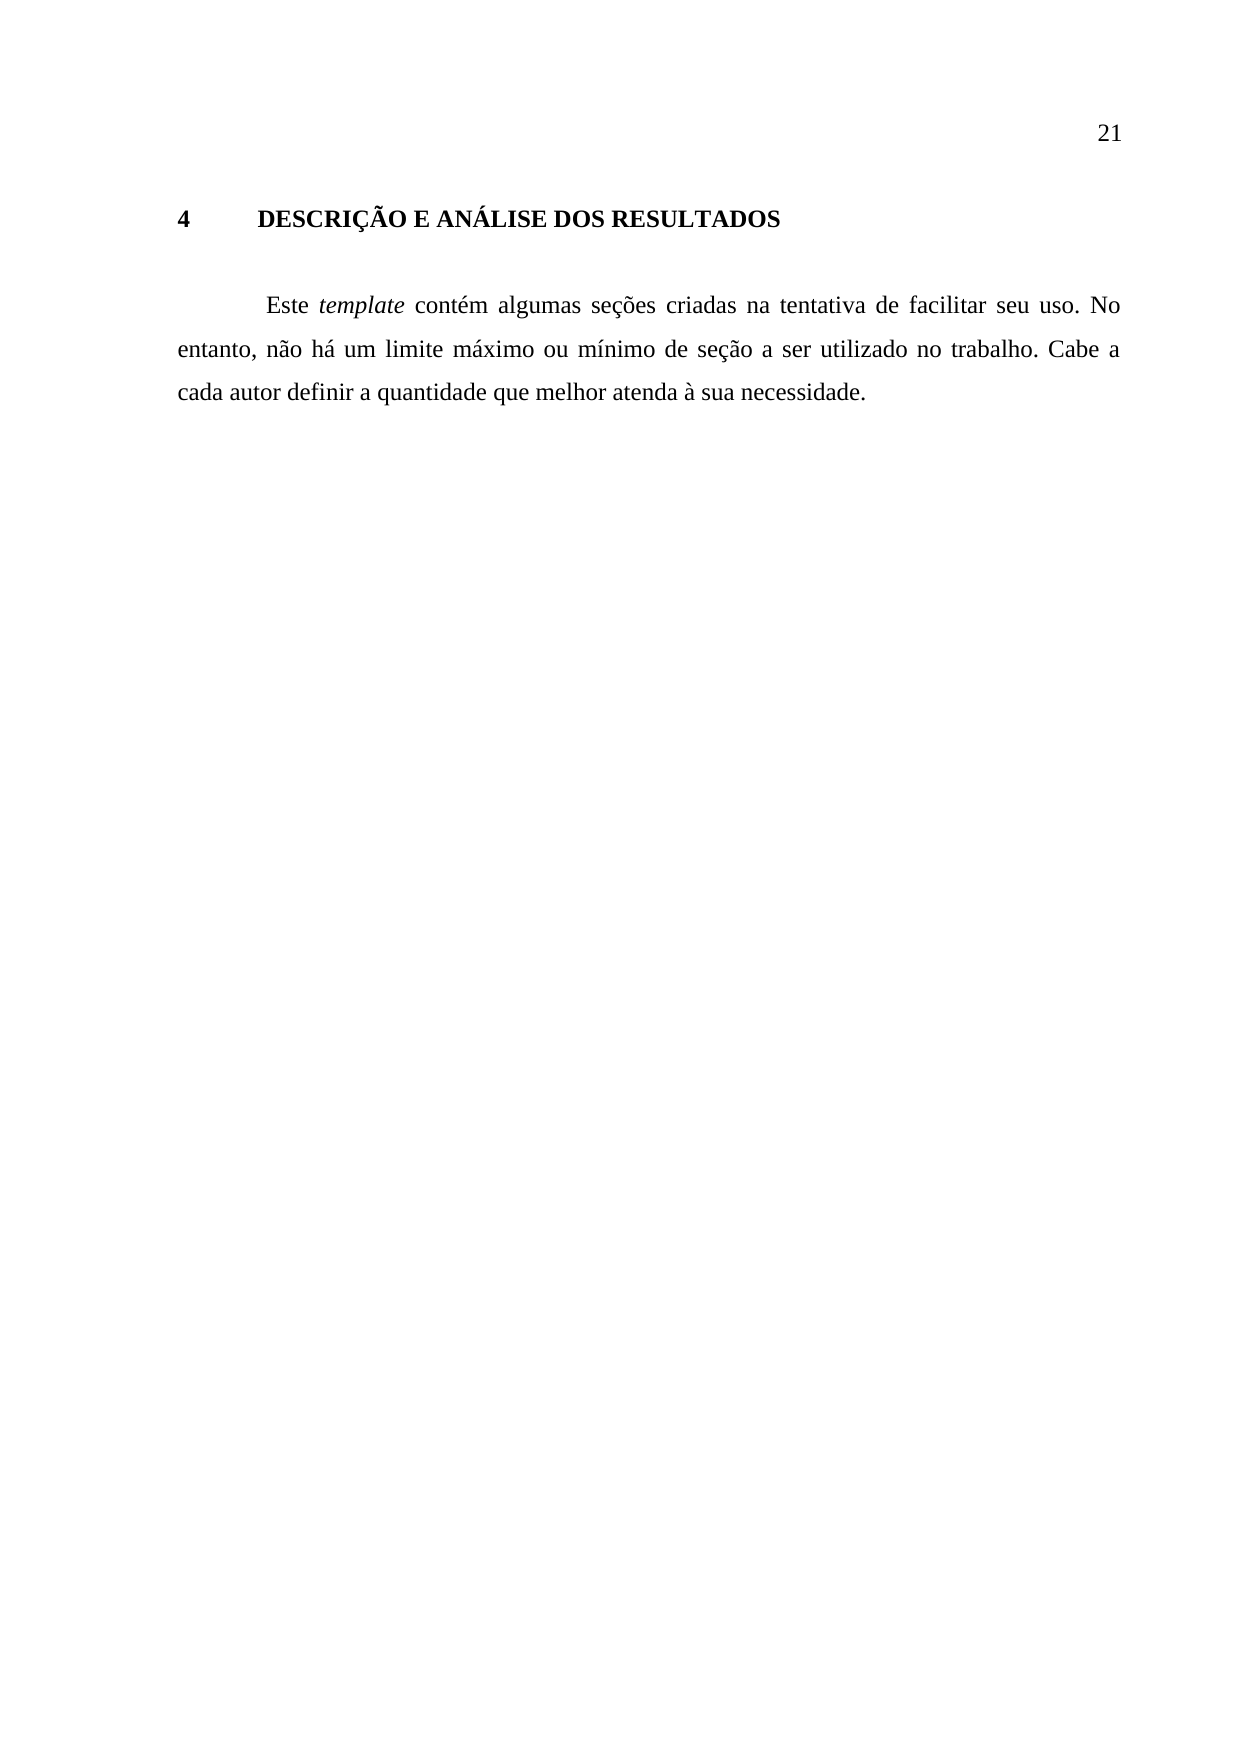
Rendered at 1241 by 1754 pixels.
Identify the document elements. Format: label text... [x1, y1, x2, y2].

subtitle DESCRIÇÃO E ANÁLISE DOS RESULTADOS [177, 204, 1122, 233]
text Este template contém algumas seções criadas na tentativa de facilitar seu uso. No entanto, não há um limite máximo ou mínimo de seção a ser utilizado no trabalho. Cabe a cada autor definir a quantidade que melhor atenda à sua necessidade. [177, 291, 1122, 406]
